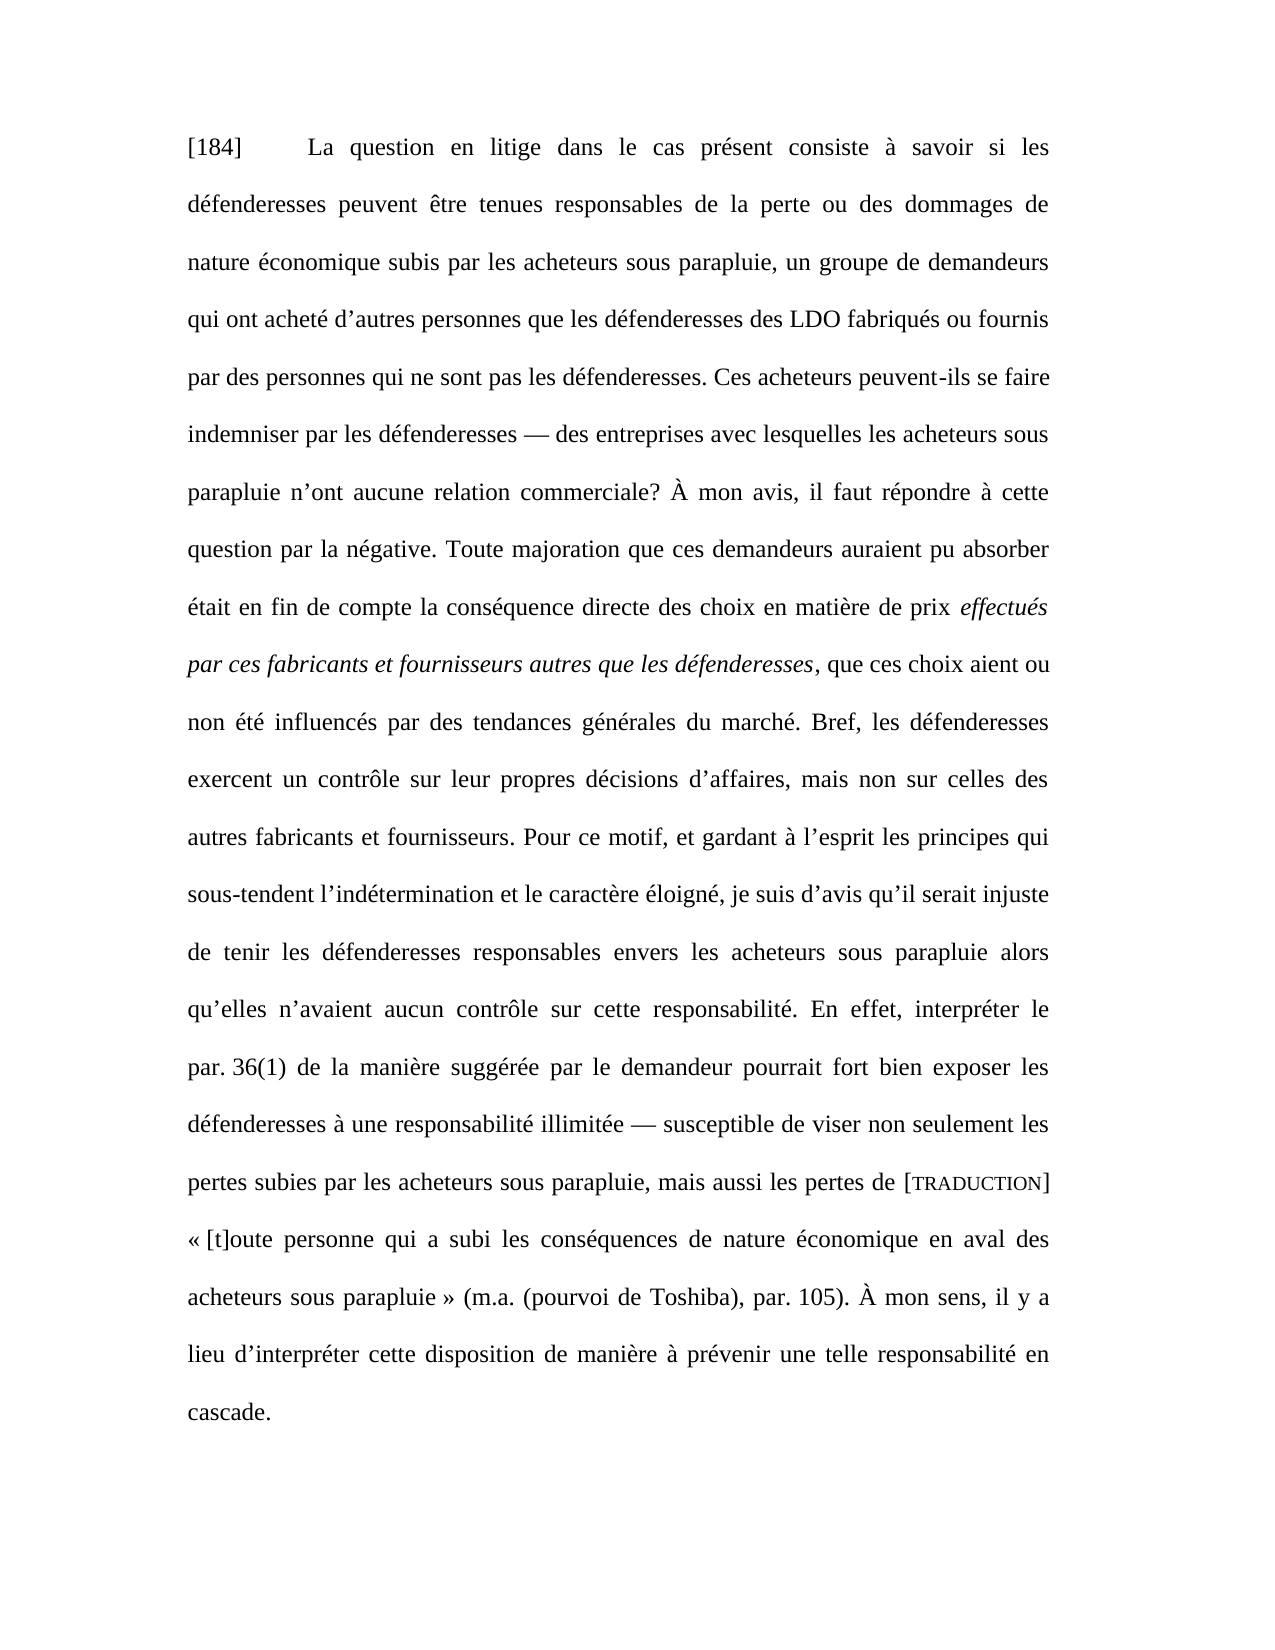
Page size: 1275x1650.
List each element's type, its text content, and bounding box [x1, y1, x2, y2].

text La question en litige dans le cas présent consiste à savoir si les défenderesses peuvent être tenues responsables de la perte ou des dommages de nature économique subis par les acheteurs sous parapluie, un groupe de demandeurs qui ont acheté d’autres personnes que les défenderesses des LDO fabriqués ou fournis par des personnes qui ne sont pas les défenderesses. Ces acheteurs peuvent-ils se faire indemniser par les défenderesses — des entreprises avec lesquelles les acheteurs sous parapluie n’ont aucune relation commerciale? À mon avis, il faut répondre à cette question par la négative. Toute majoration que ces demandeurs auraient pu absorber était en fin de compte la conséquence directe des choix en matière de prix effectués par ces fabricants et fournisseurs autres que les défenderesses, que ces choix aient ou non été influencés par des tendances générales du marché. Bref, les défenderesses exercent un contrôle sur leur propres décisions d’affaires, mais non sur celles des autres fabricants et fournisseurs. Pour ce motif, et gardant à l’esprit les principes qui sous-tendent l’indétermination et le caractère éloigné, je suis d’avis qu’il serait injuste de tenir les défenderesses responsables envers les acheteurs sous parapluie alors qu’elles n’avaient aucun contrôle sur cette responsabilité. En effet, interpréter le par. 36(1) de la manière suggérée par le demandeur pourrait fort bien exposer les défenderesses à une responsabilité illimitée — susceptible de viser non seulement les pertes subies par les acheteurs sous parapluie, mais aussi les pertes de [traduction] « [t]oute personne qui a subi les conséquences de nature économique en aval des acheteurs sous parapluie » (m.a. (pourvoi de Toshiba), par. 105). À mon sens, il y a lieu d’interpréter cette disposition de manière à prévenir une telle responsabilité en cascade. [187, 132, 1050, 1426]
